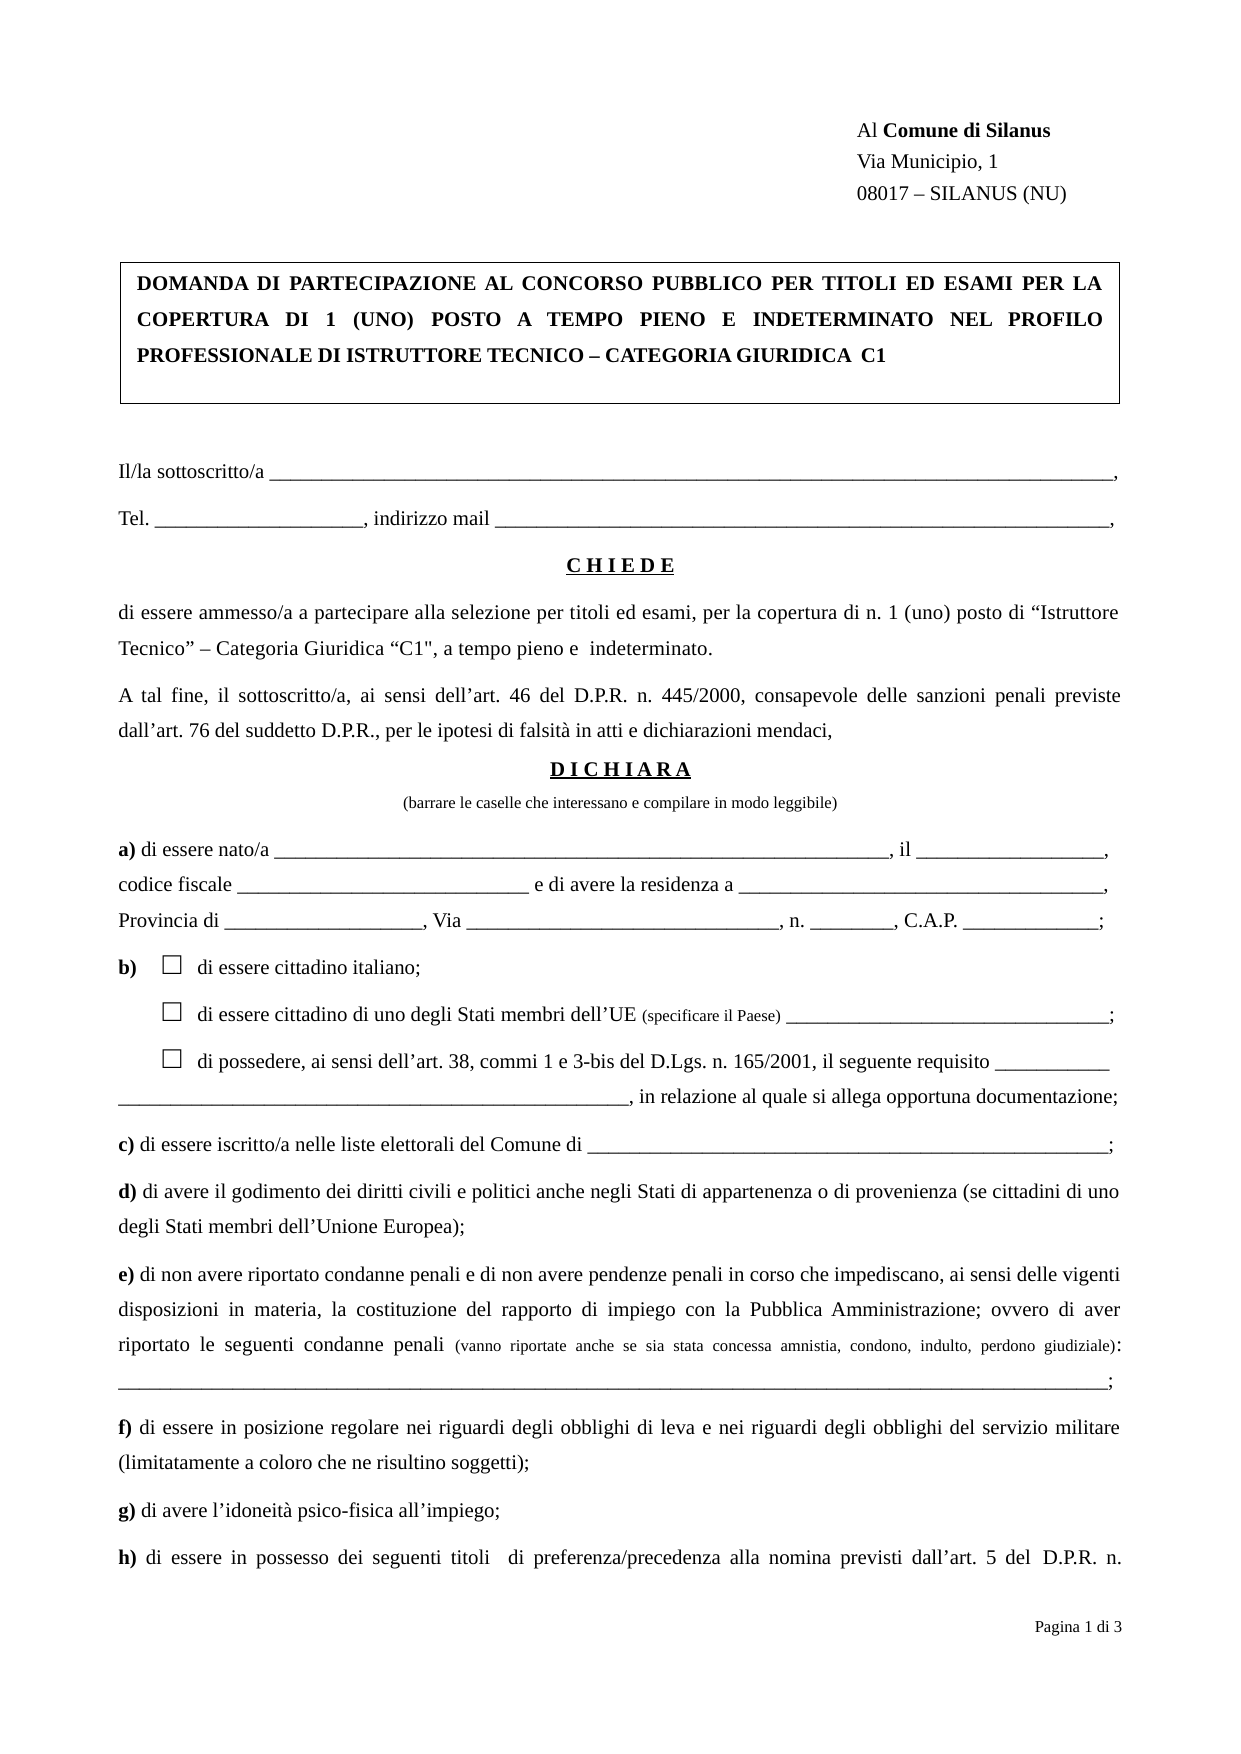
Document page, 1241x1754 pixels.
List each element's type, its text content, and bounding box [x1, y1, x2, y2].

text f) di essere in posizione regolare nei riguardi degli obblighi di leva e nei riguardi degli obblighi del servizio militare (limitatamente a coloro che ne risultino soggetti); [118, 1406, 1122, 1477]
text Via Municipio, 1 [118, 149, 1122, 173]
text e) di non avere riportato condanne penali e di non avere pendenze penali in corso che impediscano, ai sensi delle vigenti disposizioni in materia, la costituzione del rapporto di impiego con la Pubblica Amministrazione; ovvero di aver riportato le seguenti condanne penali (vanno riportate anche se sia stata concessa amnistia, condono, indulto, perdono giudiziale): _______________________________________________________________________________________________; [118, 1253, 1122, 1394]
text a) di essere nato/a ___________________________________________________________, il __________________, codice fiscale ____________________________ e di avere la residenza a ___________________________________, Provincia di ___________________, Via ______________________________, n. ________, C.A.P. _____________; [118, 828, 1122, 934]
text Al Comune di Silanus [118, 118, 1122, 142]
text Il/la sottoscritto/a _________________________________________________________________________________, [118, 450, 1122, 485]
text c) di essere iscritto/a nelle liste elettorali del Comune di __________________________________________________; [118, 1123, 1122, 1158]
text A tal fine, il sottoscritto/a, ai sensi dell’art. 46 del D.P.R. n. 445/2000, consapevole delle sanzioni penali previste dall’art. 76 del suddetto D.P.R., per le ipotesi di falsità in atti e dichiarazioni mendaci, [118, 674, 1122, 745]
text □ di possedere, ai sensi dell’art. 38, commi 1 e 3-bis del D.Lgs. n. 165/2001, il seguente requisito ___________ _________________________________________________, in relazione al quale si allega opportuna documentazione; [118, 1040, 1122, 1111]
text d) di avere il godimento dei diritti civili e politici anche negli Stati di appartenenza o di provenienza (se cittadini di uno degli Stati membri dell’Unione Europea); [118, 1170, 1122, 1241]
text di essere ammesso/a a partecipare alla selezione per titoli ed esami, per la copertura di n. 1 (uno) posto di “Istruttore Tecnico” – Categoria Giuridica “C1", a tempo pieno e indeterminato. [118, 591, 1122, 662]
text (barrare le caselle che interessano e compilare in modo leggibile) [118, 781, 1122, 816]
text g) di avere l’idoneità psico-fisica all’impiego; [118, 1489, 1122, 1524]
text C H I E D E [118, 544, 1122, 579]
text □ di essere cittadino di uno degli Stati membri dell’UE (specificare il Paese) _______________________________; [118, 993, 1122, 1028]
text b) □ di essere cittadino italiano; [118, 946, 1122, 981]
text D I C H I A R A [118, 757, 1122, 781]
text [118, 1536, 1122, 1571]
text 08017 – SILANUS (NU) [118, 180, 1122, 204]
text Tel. ____________________, indirizzo mail ___________________________________________________________, [118, 497, 1122, 532]
